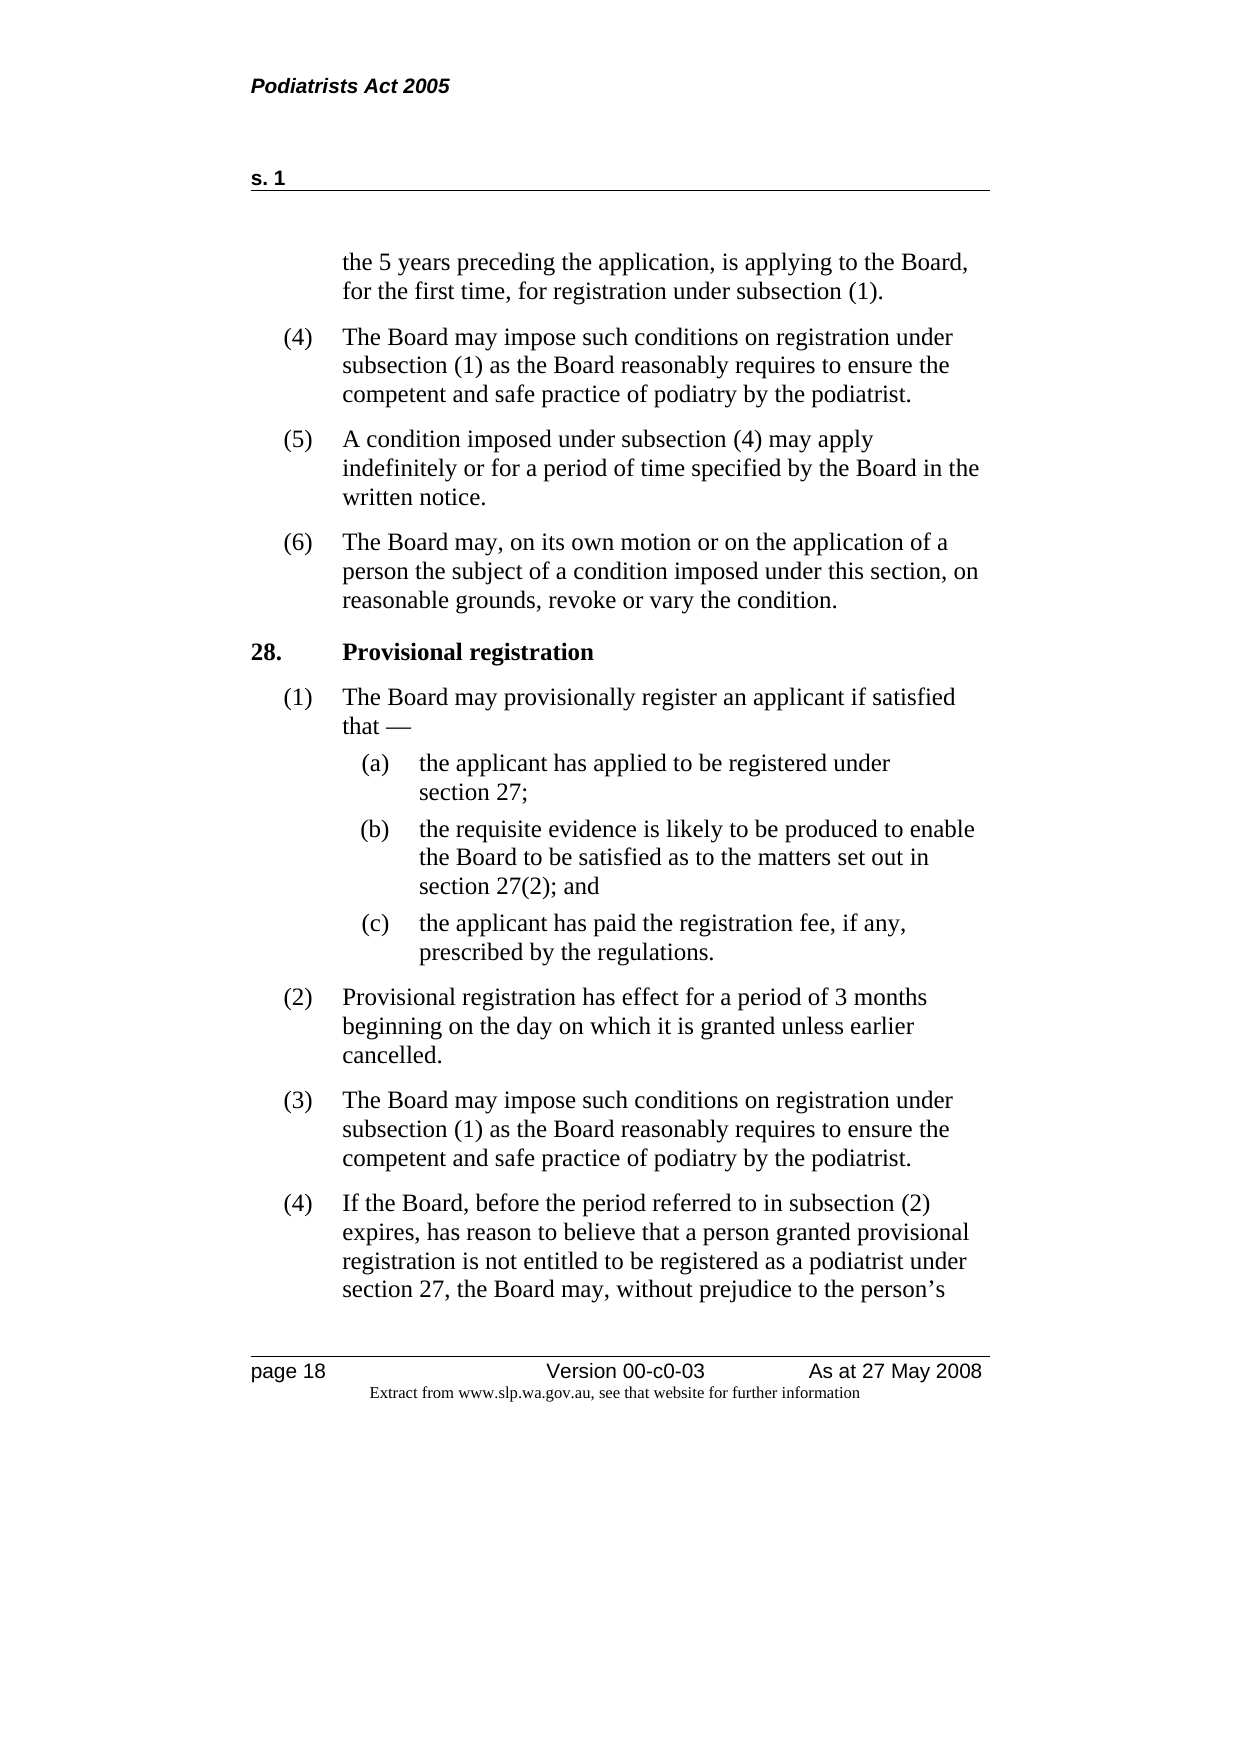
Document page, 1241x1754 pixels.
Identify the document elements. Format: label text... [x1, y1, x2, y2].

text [251, 247, 990, 305]
text (1) The Board may provisionally register an applicant if satisfied that — [251, 682, 990, 739]
text (a) the applicant has applied to be registered under section 27; [251, 748, 990, 805]
text (c) the applicant has paid the registration fee, if any, prescribed by the regulations. [251, 908, 990, 966]
text (3) The Board may impose such conditions on registration under subsection (1) as the Board reasonably requires to ensure the competent and safe practice of podiatry by the podiatrist. [251, 1085, 990, 1172]
text (2) Provisional registration has effect for a period of 3 months beginning on the day on which it is granted unless earlier cancelled. [251, 982, 990, 1069]
text (5) A condition imposed under subsection (4) may apply indefinitely or for a period of time specified by the Board in the written notice. [251, 424, 990, 511]
text (4) The Board may impose such conditions on registration under subsection (1) as the Board reasonably requires to ensure the competent and safe practice of podiatry by the podiatrist. [251, 322, 990, 408]
text (b) the requisite evidence is likely to be produced to enable the Board to be satisfied as to the matters set out in section 27(2); and [251, 814, 990, 900]
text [251, 1188, 990, 1303]
subtitle 28. Provisional registration [251, 637, 990, 665]
text (6) The Board may, on its own motion or on the application of a person the subject of a condition imposed under this section, on reasonable grounds, revoke or vary the condition. [251, 527, 990, 614]
